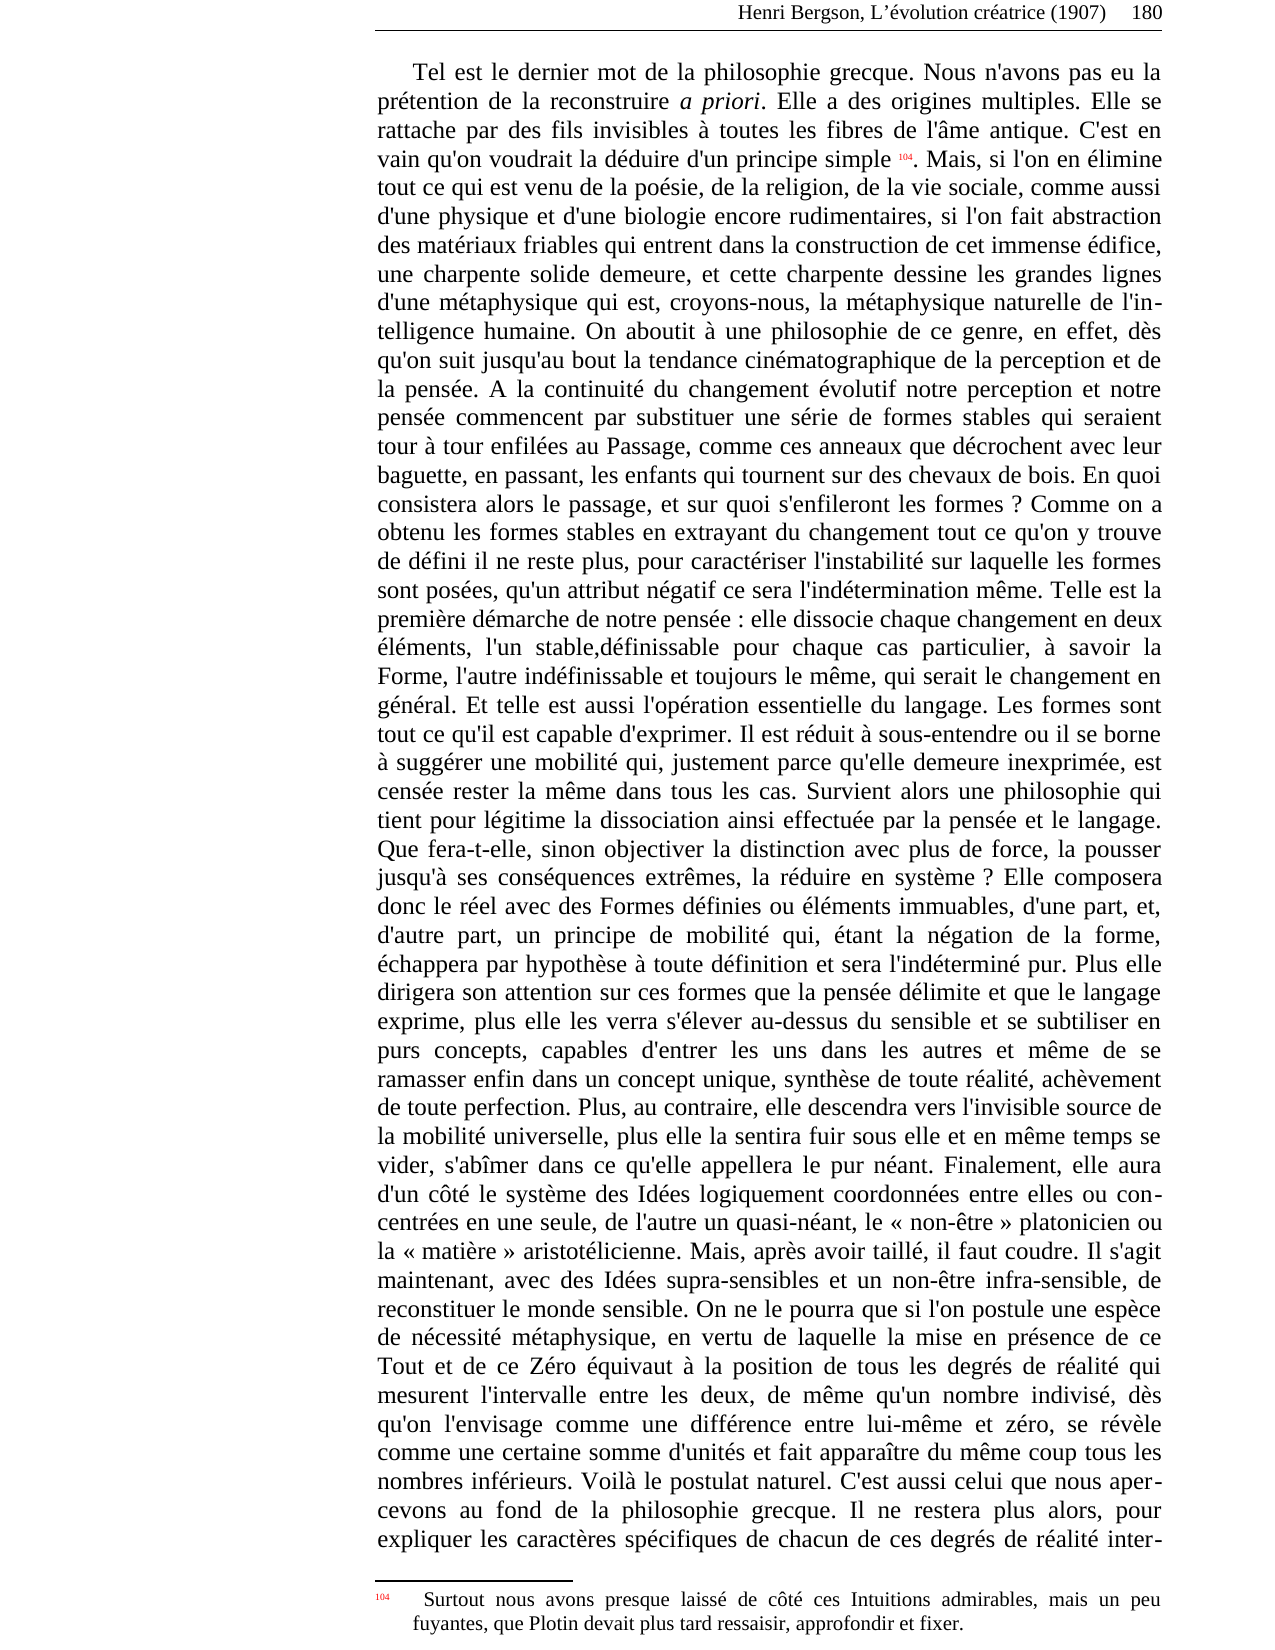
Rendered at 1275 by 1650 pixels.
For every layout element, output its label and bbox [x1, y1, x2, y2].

text [377, 57, 1162, 1552]
